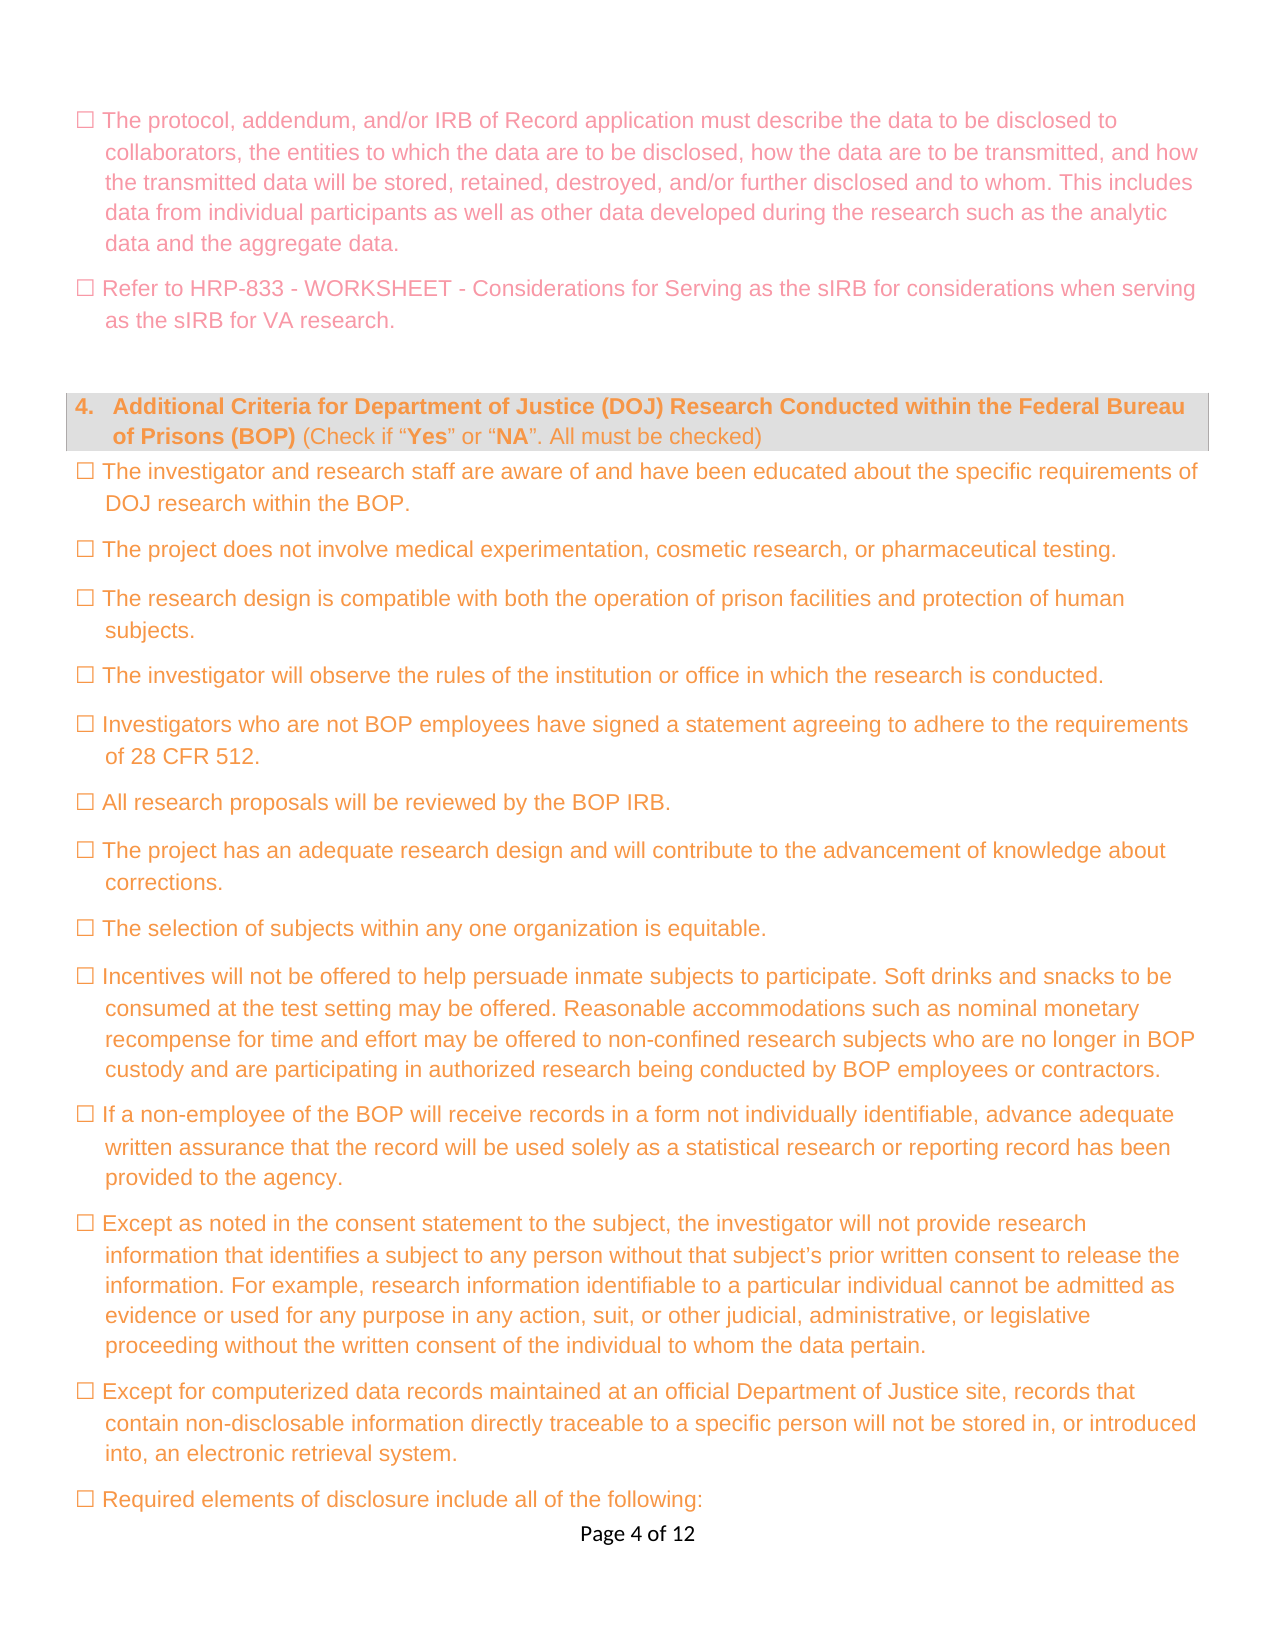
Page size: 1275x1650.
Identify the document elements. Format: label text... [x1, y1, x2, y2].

text Required elements of disclosure include all of the following: [75, 1483, 1200, 1514]
text The protocol, addendum, and/or IRB of Record application must describe the data to be disclosed to collaborators, the entities to which the data are to be disclosed, how the data are to be transmitted, and how the transmitted data will be stored, retained, destroyed, and/or further disclosed and to whom. This includes data from individual participants as well as other data developed during the research such as the analytic data and the aggregate data. [75, 104, 1200, 256]
text Except as noted in the consent statement to the subject, the investigator will not provide research information that identifies a subject to any person without that subject’s prior written consent to release the information. For example, research information identifiable to a particular individual cannot be admitted as evidence or used for any purpose in any action, suit, or other judicial, administrative, or legislative proceeding without the written consent of the individual to whom the data pertain. [75, 1206, 1200, 1358]
text Investigators who are not BOP employees have signed a statement agreeing to adhere to the requirements of 28 CFR 512. [75, 708, 1200, 769]
text The project does not involve medical experimentation, cosmetic research, or pharmaceutical testing. [75, 533, 1200, 564]
text The investigator and research staff are aware of and have been educated about the specific requirements of DOJ research within the BOP. [75, 455, 1200, 517]
text The research design is compatible with both the operation of prison facilities and protection of human subjects. [75, 581, 1200, 643]
text Incentives will not be offered to help persuade inmate subjects to participate. Soft drinks and snacks to be consumed at the test setting may be offered. Reasonable accommodations such as nominal monetary recompense for time and effort may be offered to non-confined research subjects who are no longer in BOP custody and are participating in authorized research being conducted by BOP employees or contractors. [75, 960, 1200, 1082]
list Additional Criteria for Department of Justice (DOJ) Research Conducted within the Federal Bureau of Prisons (BOP) (Check if “Yes” or “NA”. All must be checked) [67, 393, 1208, 451]
text The project has an adequate research design and will contribute to the advancement of knowledge about corrections. [75, 834, 1200, 895]
text Refer to HRP-833 - WORKSHEET - Considerations for Serving as the sIRB for considerations when serving as the sIRB for VA research. [75, 272, 1200, 334]
text The selection of subjects within any one organization is equitable. [75, 912, 1200, 943]
text If a non-employee of the BOP will receive records in a form not individually identifiable, advance adequate written assurance that the record will be used solely as a statistical research or reporting record has been provided to the agency. [75, 1098, 1200, 1190]
text Except for computerized data records maintained at an official Department of Justice site, records that contain non-disclosable information directly traceable to a specific person will not be stored in, or introduced into, an electronic retrieval system. [75, 1375, 1200, 1467]
text The investigator will observe the rules of the institution or office in which the research is conducted. [75, 659, 1200, 691]
text All research proposals will be reviewed by the BOP IRB. [75, 786, 1200, 817]
